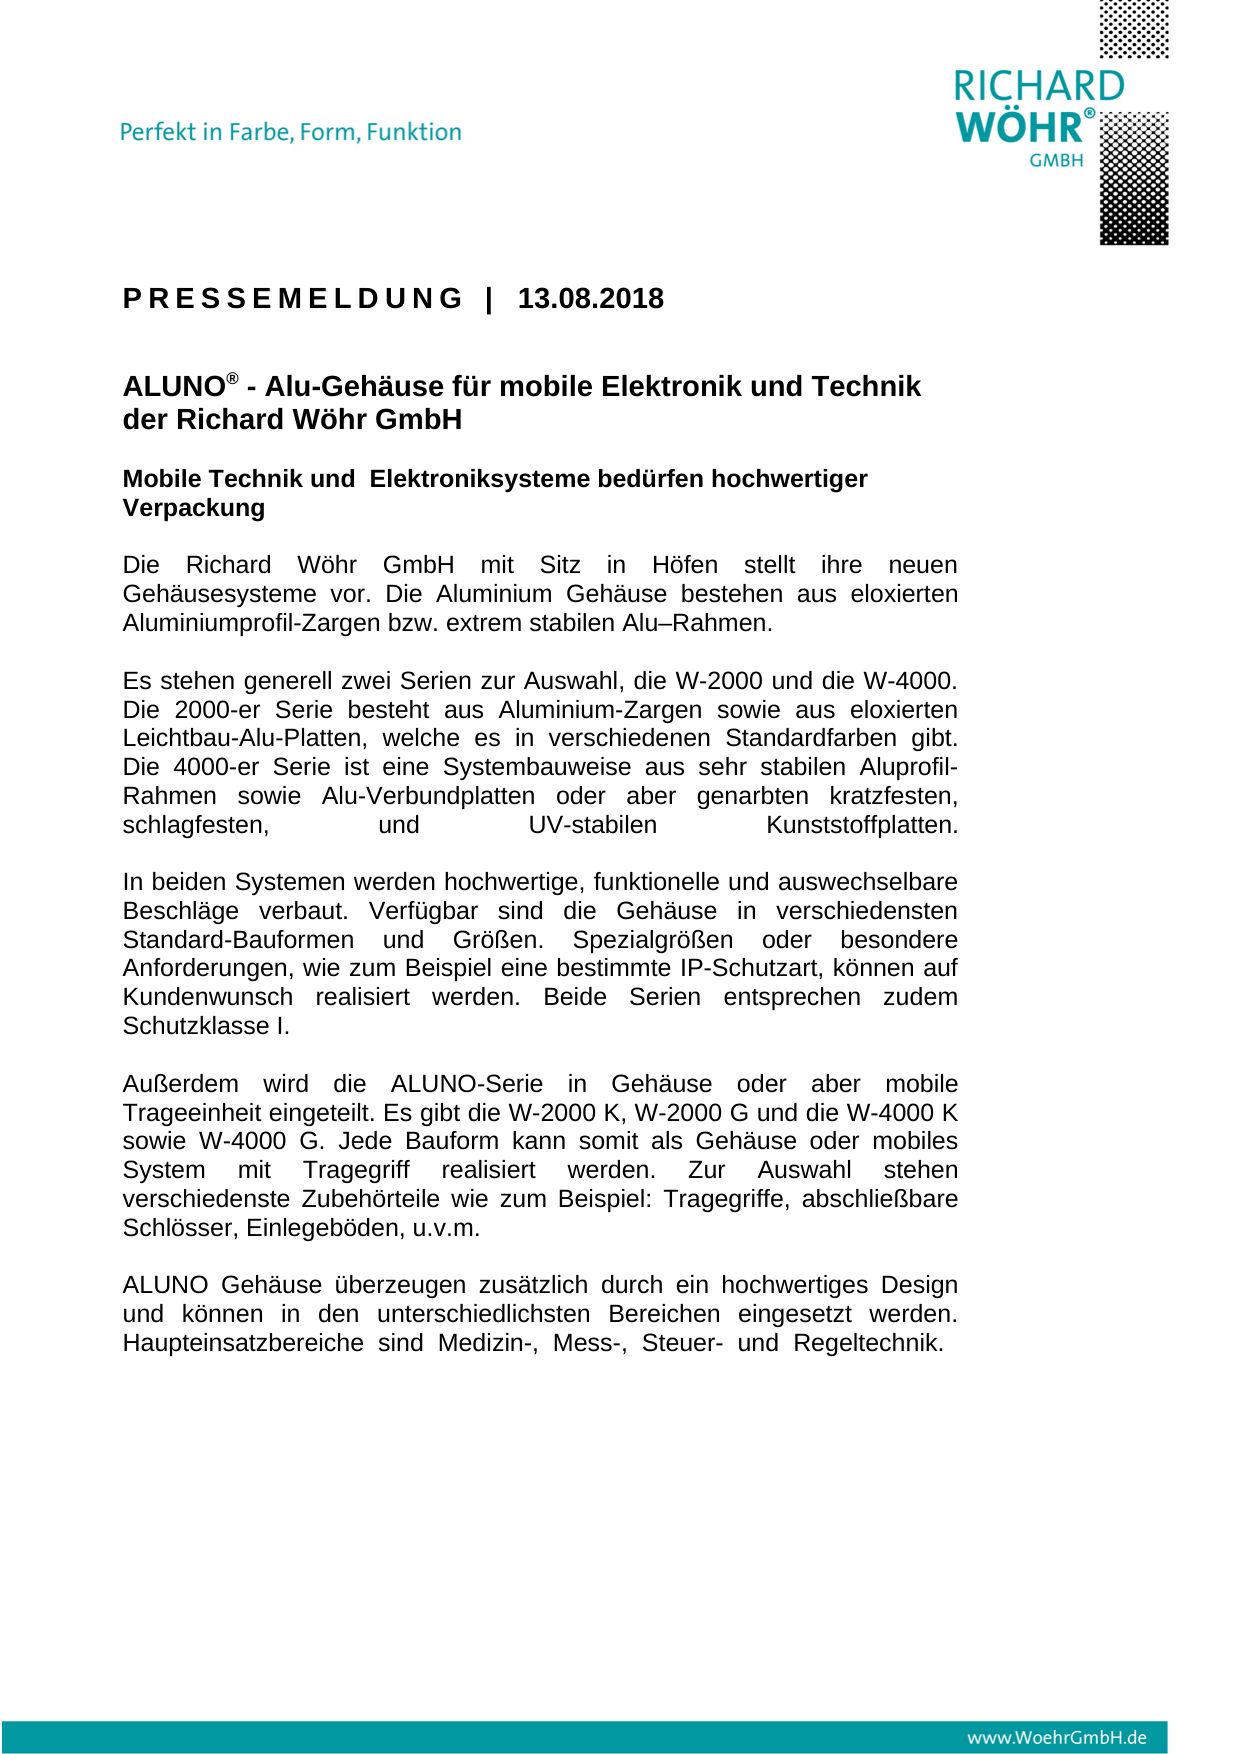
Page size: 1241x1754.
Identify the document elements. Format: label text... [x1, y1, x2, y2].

picture [2, 0, 1241, 1754]
text ALUNO Gehäuse überzeugen zusätzlich durch ein hochwertiges Design und können in den unterschiedlichsten Bereichen eingesetzt werden. Haupteinsatzbereiche sind Medizin-, Mess-, Steuer- und Regeltechnik. [122, 1271, 960, 1386]
text Es stehen generell zwei Serien zur Auswahl, die W-2000 und die W-4000. Die 2000-er Serie besteht aus Aluminium-Zargen sowie aus eloxierten Leichtbau-Alu-Platten, welche es in verschiedenen Standardfarben gibt. Die 4000-er Serie ist eine Systembauweise aus sehr stabilen Aluprofil-Rahmen sowie Alu-Verbundplatten oder aber genarbten kratzfesten, schlagfesten, und UV-stabilen Kunststoffplatten. In beiden Systemen werden hochwertige, funktionelle und auswechselbare Beschläge verbaut. Verfügbar sind die Gehäuse in verschiedensten Standard-Bauformen und Größen. Spezialgrößen oder besondere Anforderungen, wie zum Beispiel eine bestimmte IP-Schutzart, können auf Kundenwunsch realisiert werden. Beide Serien entsprechen zudem Schutzklasse I. [122, 666, 960, 1040]
text PRESSEMELDUNG | 13.08.2018 [122, 281, 960, 314]
text Die Richard Wöhr GmbH mit Sitz in Höfen stellt ihre neuen Gehäusesysteme vor. Die Aluminium Gehäuse bestehen aus eloxierten Aluminiumprofil-Zargen bzw. extrem stabilen Alu–Rahmen. [122, 551, 960, 637]
text Außerdem wird die ALUNO-Serie in Gehäuse oder aber mobile Trageeinheit eingeteilt. Es gibt die W-2000 K, W-2000 G und die W-4000 K sowie W-4000 G. Jede Bauform kann somit als Gehäuse oder mobiles System mit Tragegriff realisiert werden. Zur Auswahl stehen verschiedenste Zubehörteile wie zum Beispiel: Tragegriffe, abschließbare Schlösser, Einlegeböden, u.v.m. [122, 1069, 960, 1241]
text ALUNO® - Alu-Gehäuse für mobile Elektronik und Technik der Richard Wöhr GmbH [122, 369, 960, 464]
text Mobile Technik und Elektroniksysteme bedürfen hochwertiger Verpackung [122, 464, 960, 521]
